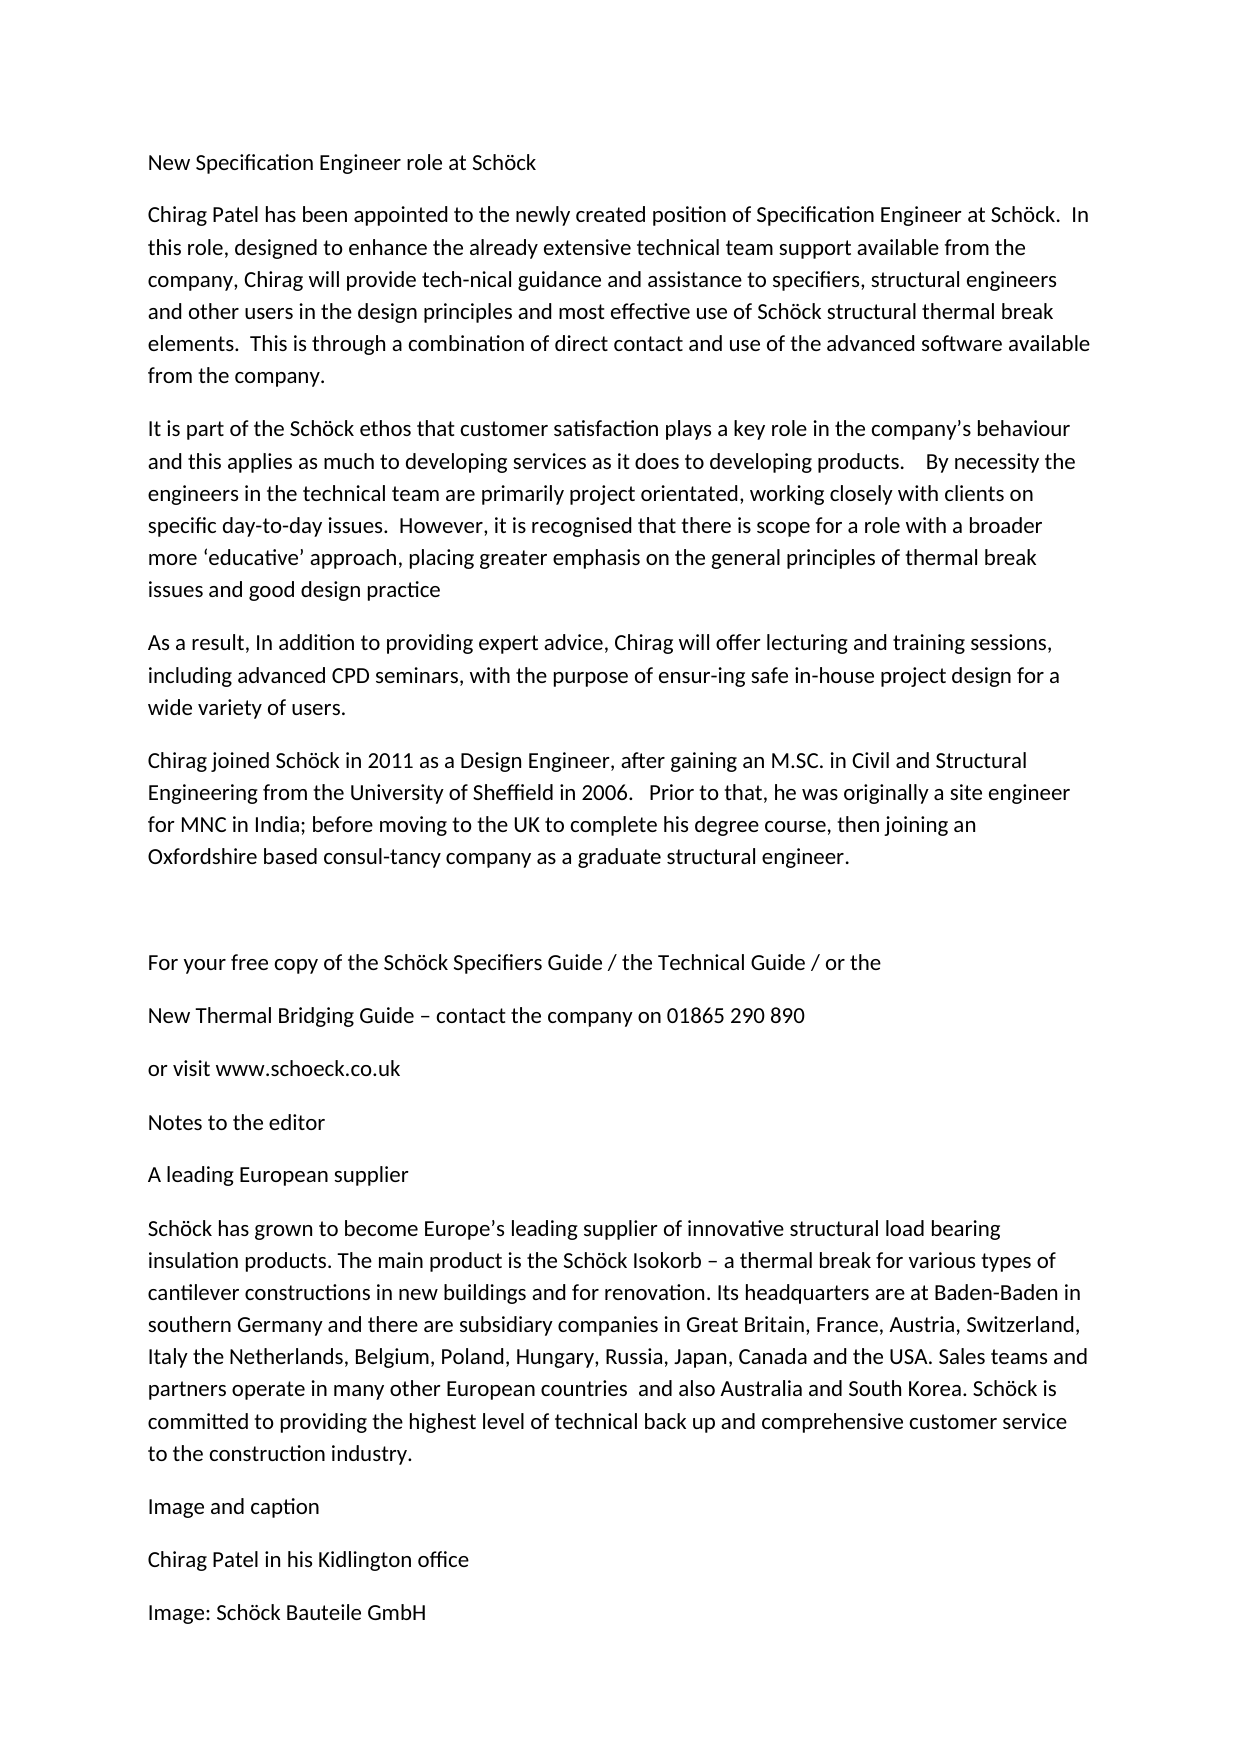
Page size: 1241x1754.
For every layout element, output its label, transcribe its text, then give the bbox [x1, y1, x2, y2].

text Schöck has grown to become Europe’s leading supplier of innovative structural load bearing insulation products. The main product is the Schöck Isokorb – a thermal break for various types of cantilever constructions in new buildings and for renovation. Its headquarters are at Baden-Baden in southern Germany and there are subsidiary companies in Great Britain, France, Austria, Switzerland, Italy the Netherlands, Belgium, Poland, Hungary, Russia, Japan, Canada and the USA. Sales teams and partners operate in many other European countries and also Australia and South Korea. Schöck is committed to providing the highest level of technical back up and comprehensive customer service to the construction industry. [148, 1214, 1093, 1467]
text As a result, In addition to providing expert advice, Chirag will offer lecturing and training sessions, including advanced CPD seminars, with the purpose of ensur-ing safe in-house project design for a wide variety of users. [148, 628, 1093, 721]
text Chirag joined Schöck in 2011 as a Design Engineer, after gaining an M.SC. in Civil and Structural Engineering from the University of Sheffield in 2006. Prior to that, he was originally a site engineer for MNC in India; before moving to the UK to complete his degree course, then joining an Oxfordshire based consul-tancy company as a graduate structural engineer. [148, 746, 1093, 871]
text New Thermal Bridging Guide – contact the company on 01865 290 890 [148, 1002, 1093, 1029]
text New Specification Engineer role at Schöck [148, 148, 1093, 176]
text Image: Schöck Bauteile GmbH [148, 1598, 1093, 1626]
text For your free copy of the Schöck Specifiers Guide / the Technical Guide / or the [148, 948, 1093, 977]
text Chirag Patel has been appointed to the newly created position of Specification Engineer at Schöck. In this role, designed to enhance the already extensive technical team support available from the company, Chirag will provide tech-nical guidance and assistance to specifiers, structural engineers and other users in the design principles and most effective use of Schöck structural thermal break elements. This is through a combination of direct contact and use of the advanced software available from the company. [148, 201, 1093, 389]
text A leading European supplier [148, 1161, 1093, 1189]
text Notes to the editor [148, 1108, 1093, 1136]
text Image and caption [148, 1492, 1093, 1520]
text It is part of the Schöck ethos that customer satisfaction plays a key role in the company’s behaviour and this applies as much to developing services as it does to developing products. By necessity the engineers in the technical team are primarily project orientated, working closely with clients on specific day-to-day issues. However, it is recognised that there is scope for a role with a broader more ‘educative’ approach, placing greater emphasis on the general principles of thermal break issues and good design practice [148, 414, 1093, 603]
text Chirag Patel in his Kidlington office [148, 1545, 1093, 1573]
text or visit www.schoeck.co.uk [148, 1054, 1093, 1083]
